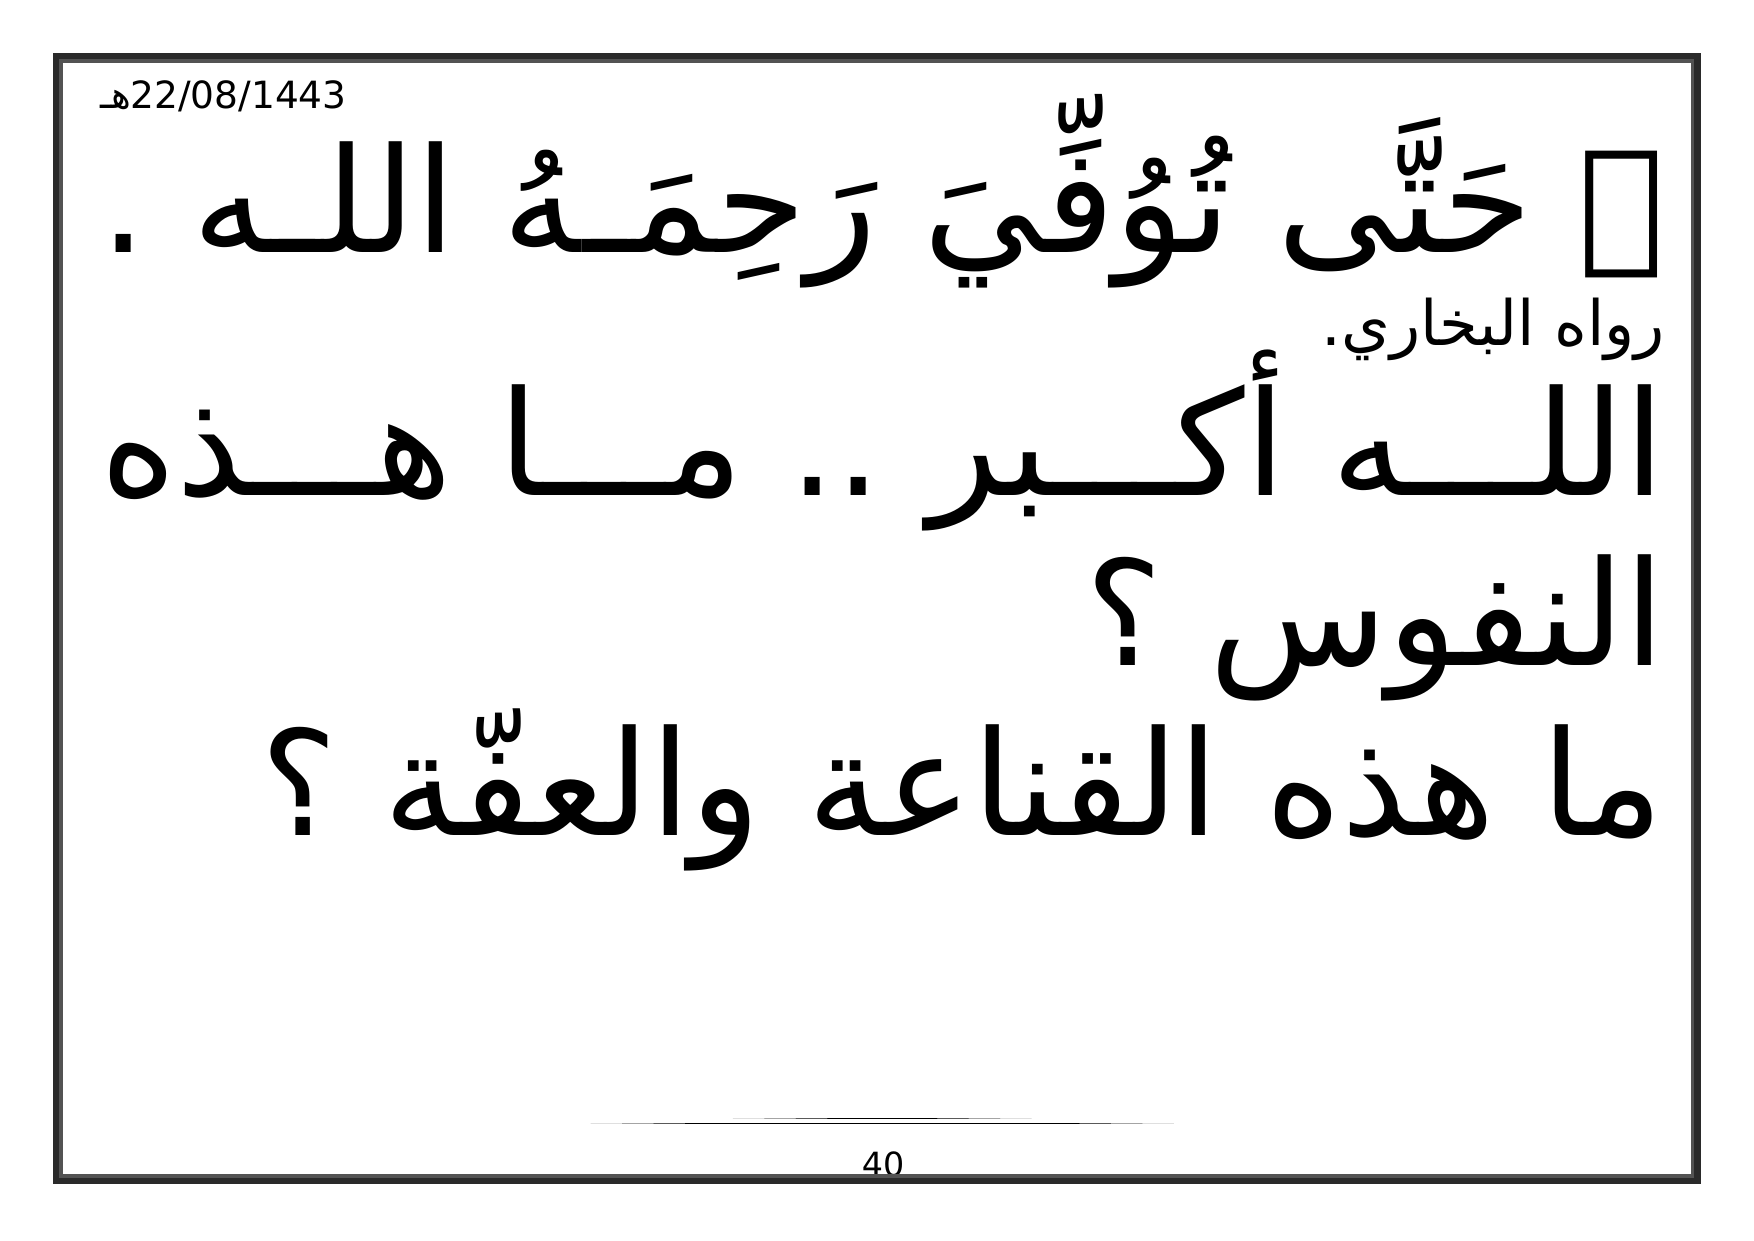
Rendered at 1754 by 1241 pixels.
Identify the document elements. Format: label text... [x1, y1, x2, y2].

text الله أكبر .. ما هذه النفوس ؟ [100, 360, 1665, 700]
text ما هذه القناعة والعفّة ؟ [100, 700, 1665, 869]
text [100, 117, 1665, 360]
